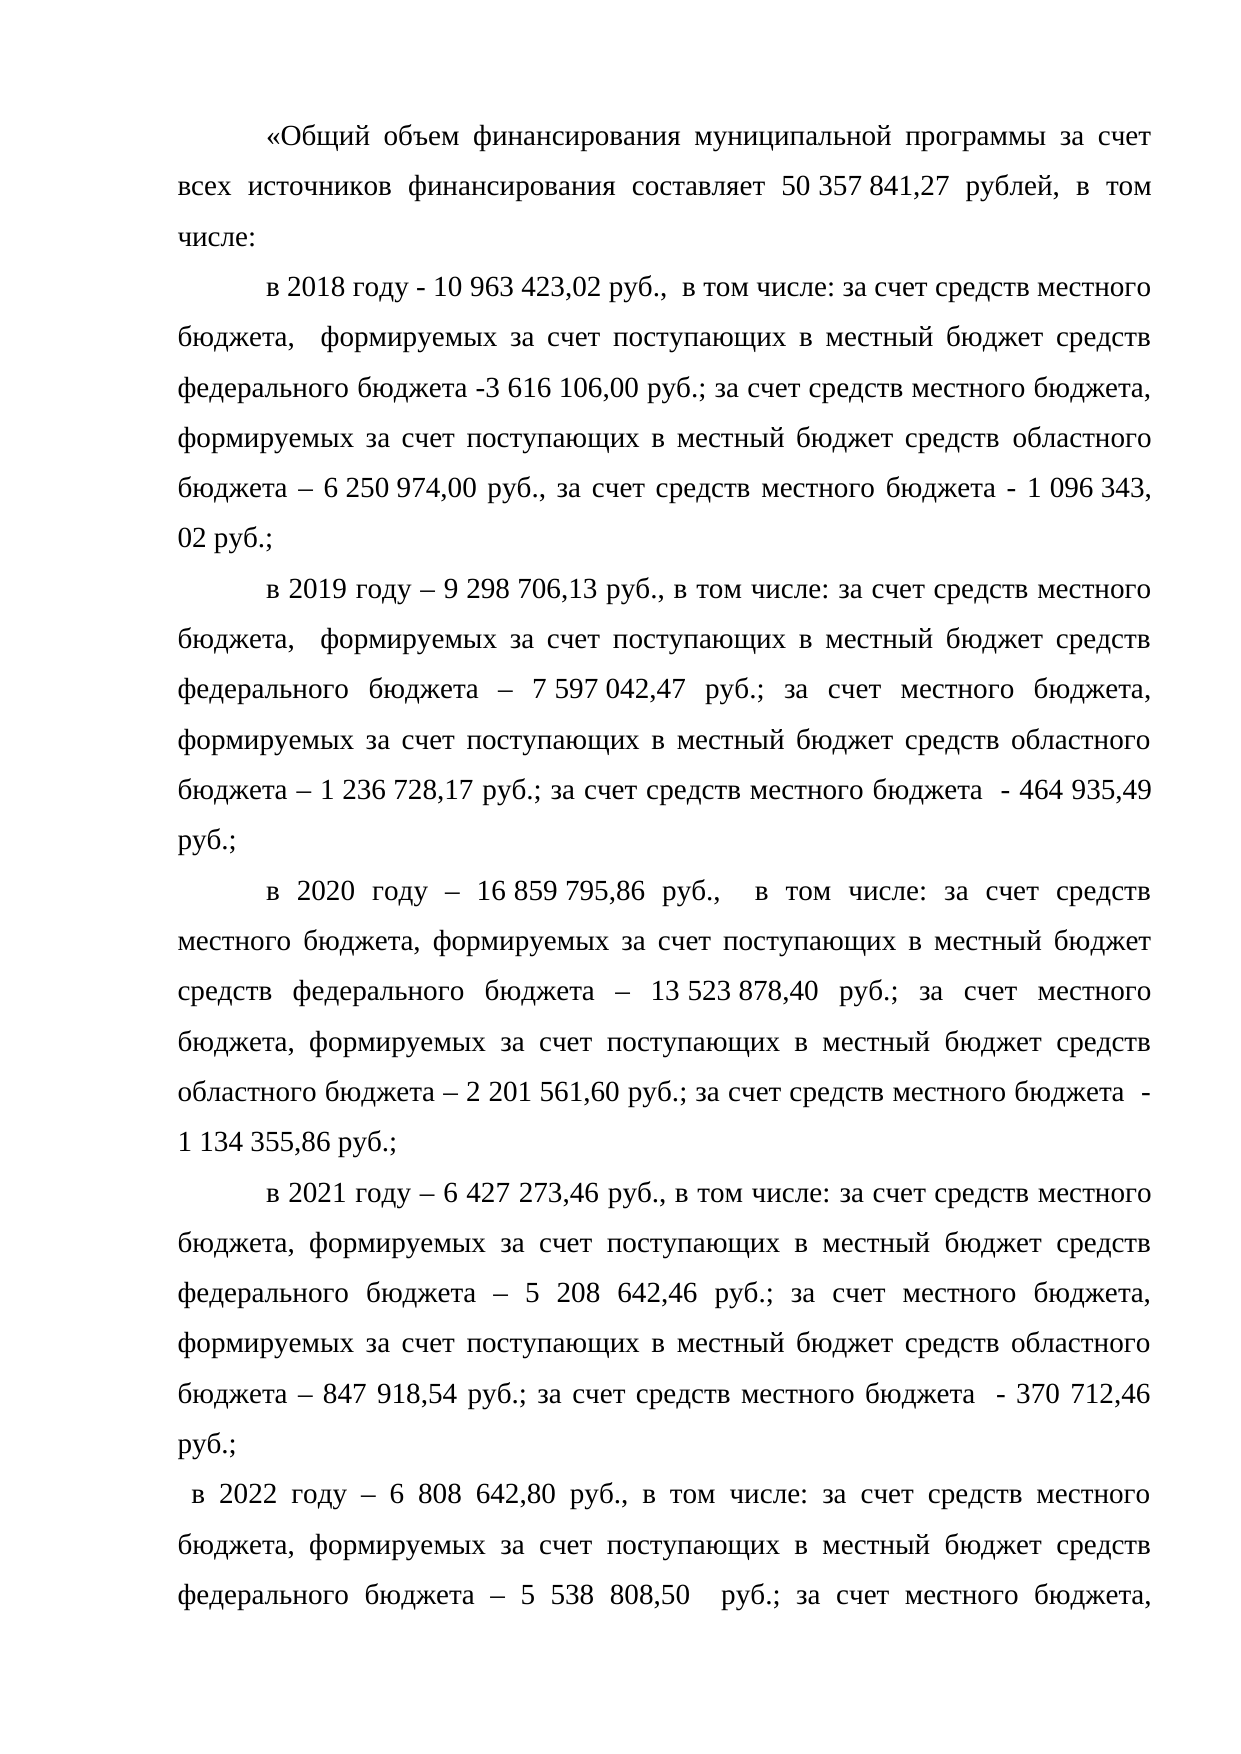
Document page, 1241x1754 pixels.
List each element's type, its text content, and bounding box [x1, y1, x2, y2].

text в 2019 году – 9 298 706,13 руб., в том числе: за счет средств местного бюджета, формируемых за счет поступающих в местный бюджет средств федерального бюджета – 7 597 042,47 руб.; за счет местного бюджета, формируемых за счет поступающих в местный бюджет средств областного бюджета – 1 236 728,17 руб.; за счет средств местного бюджета - 464 935,49 руб.; [177, 571, 1152, 856]
text в 2018 году - 10 963 423,02 руб., в том числе: за счет средств местного бюджета, формируемых за счет поступающих в местный бюджет средств федерального бюджета -3 616 106,00 руб.; за счет средств местного бюджета, формируемых за счет поступающих в местный бюджет средств областного бюджета – 6 250 974,00 руб., за счет средств местного бюджета - 1 096 343, 02 руб.; [177, 269, 1152, 554]
text в 2021 году – 6 427 273,46 руб., в том числе: за счет средств местного бюджета, формируемых за счет поступающих в местный бюджет средств федерального бюджета – 5 208 642,46 руб.; за счет местного бюджета, формируемых за счет поступающих в местный бюджет средств областного бюджета – 847 918,54 руб.; за счет средств местного бюджета - 370 712,46 руб.; [177, 1175, 1152, 1460]
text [177, 1477, 1152, 1611]
text в 2020 году – 16 859 795,86 руб., в том числе: за счет средств местного бюджета, формируемых за счет поступающих в местный бюджет средств федерального бюджета – 13 523 878,40 руб.; за счет местного бюджета, формируемых за счет поступающих в местный бюджет средств областного бюджета – 2 201 561,60 руб.; за счет средств местного бюджета - 1 134 355,86 руб.; [177, 873, 1152, 1158]
text «Общий объем финансирования муниципальной программы за счет всех источников финансирования составляет 50 357 841,27 рублей, в том числе: [177, 118, 1152, 252]
